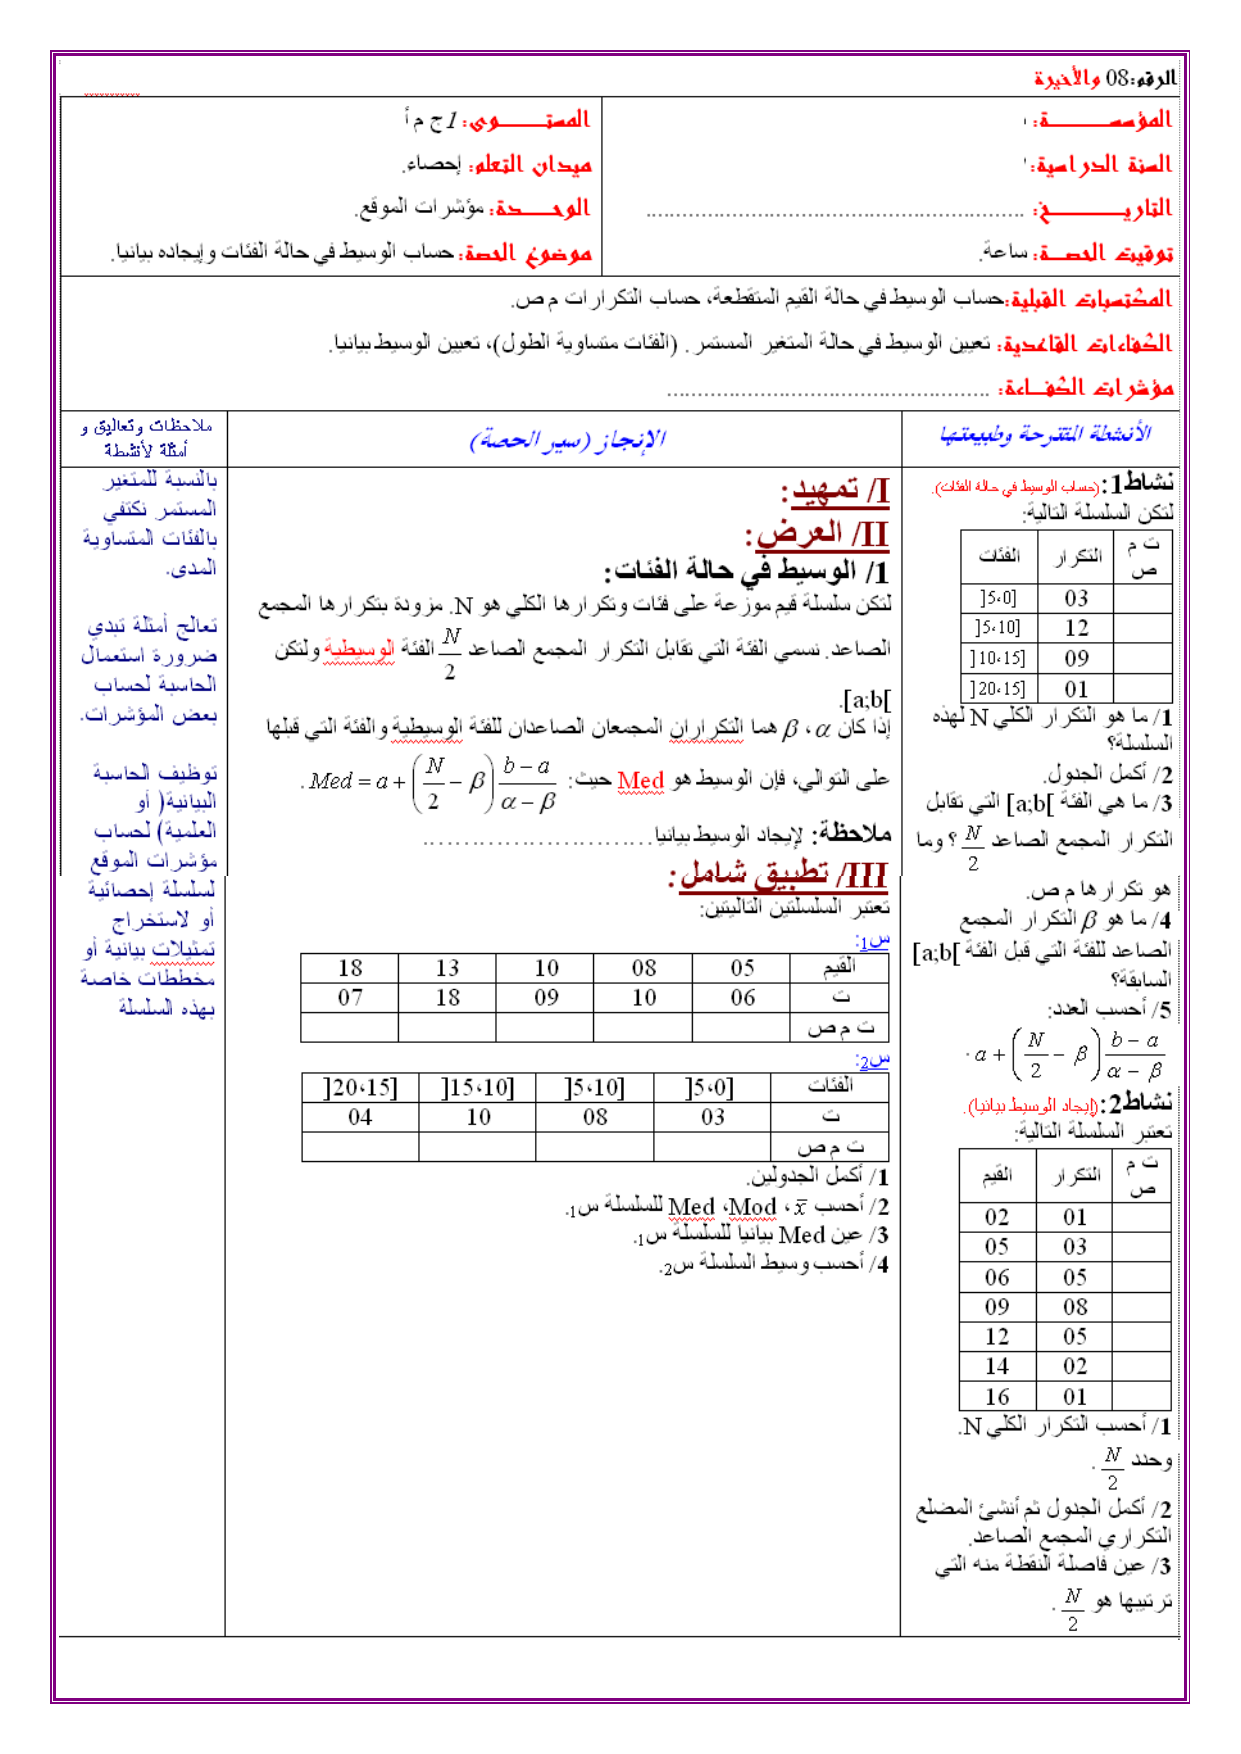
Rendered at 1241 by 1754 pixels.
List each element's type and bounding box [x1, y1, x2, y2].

picture [59, 59, 1181, 1640]
